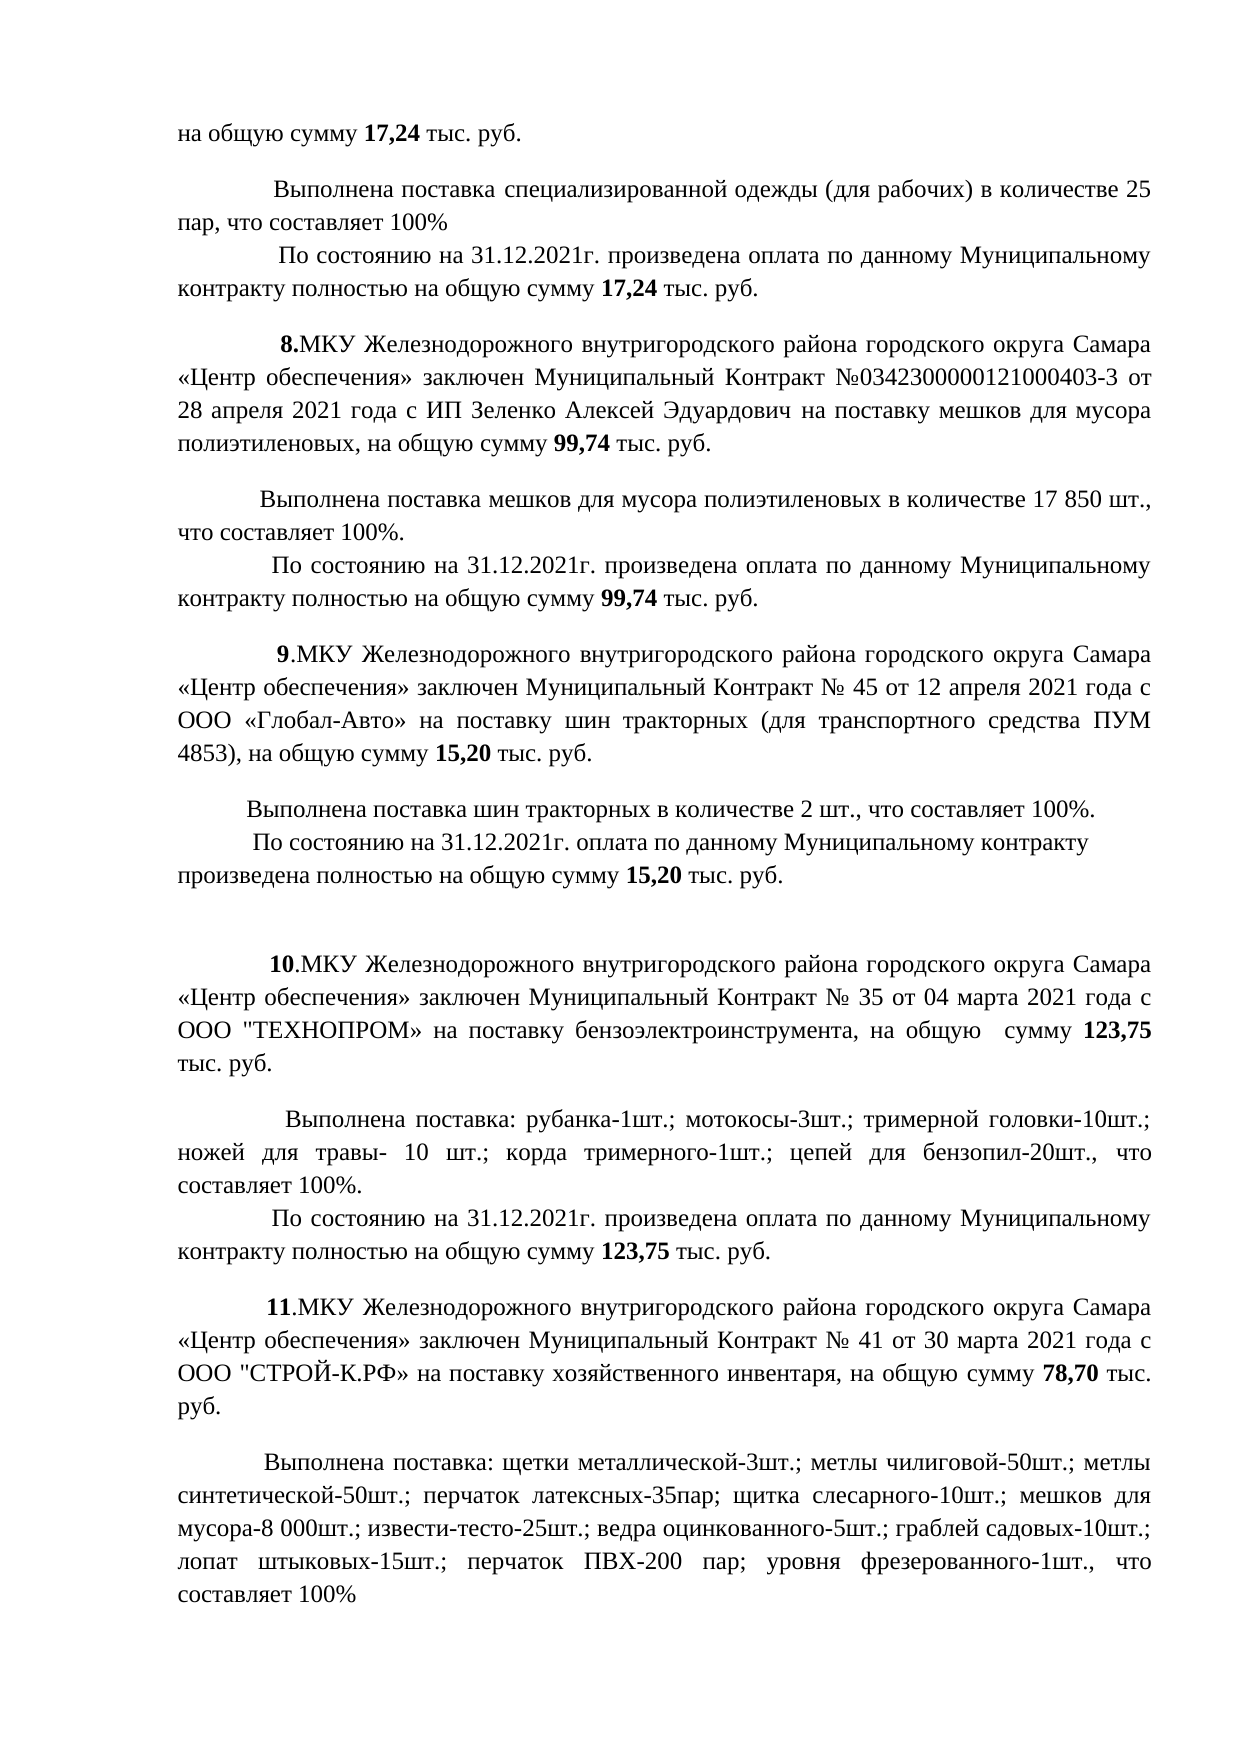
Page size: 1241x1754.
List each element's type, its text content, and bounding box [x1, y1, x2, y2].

text 10.МКУ Железнодорожного внутригородского района городского округа Самара «Центр обеспечения» заключен Муниципальный Контракт № 35 от 04 марта 2021 года с ООО "ТЕХНОПРОМ» на поставку бензоэлектроинструмента, на общую сумму 123,75 тыс. руб. [177, 949, 1152, 1077]
text По состоянию на 31.12.2021г. произведена оплата по данному Муниципальному контракту полностью на общую сумму 123,75 тыс. руб. [177, 1203, 1152, 1265]
text По состоянию на 31.12.2021г. оплата по данному Муниципальному контракту произведена полностью на общую сумму 15,20 тыс. руб. [177, 827, 1152, 889]
text Выполнена поставка: рубанка-1шт.; мотокосы-3шт.; тримерной головки-10шт.; ножей для травы- 10 шт.; корда тримерного-1шт.; цепей для бензопил-20шт., что составляет 100%. [177, 1104, 1152, 1199]
text Выполнена поставка мешков для мусора полиэтиленовых в количестве 17 850 шт., что составляет 100%. [177, 484, 1152, 546]
text По состоянию на 31.12.2021г. произведена оплата по данному Муниципальному контракту полностью на общую сумму 17,24 тыс. руб. [177, 240, 1152, 302]
text 11.МКУ Железнодорожного внутригородского района городского округа Самара «Центр обеспечения» заключен Муниципальный Контракт № 41 от 30 марта 2021 года с ООО "СТРОЙ-К.РФ» на поставку хозяйственного инвентаря, на общую сумму 78,70 тыс. руб. [177, 1292, 1152, 1420]
text 8.МКУ Железнодорожного внутригородского района городского округа Самара «Центр обеспечения» заключен Муниципальный Контракт №0342300000121000403-3 от 28 апреля 2021 года с ИП Зеленко Алексей Эдуардович на поставку мешков для мусора полиэтиленовых, на общую сумму 99,74 тыс. руб. [177, 329, 1152, 457]
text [177, 118, 1152, 147]
text Выполнена поставка: щетки металлической-3шт.; метлы чилиговой-50шт.; метлы синтетической-50шт.; перчаток латексных-35пар; щитка слесарного-10шт.; мешков для мусора-8 000шт.; извести-тесто-25шт.; ведра оцинкованного-5шт.; граблей садовых-10шт.; лопат штыковых-15шт.; перчаток ПВХ-200 пар; уровня фрезерованного-1шт., что составляет 100% [177, 1447, 1152, 1608]
text По состоянию на 31.12.2021г. произведена оплата по данному Муниципальному контракту полностью на общую сумму 99,74 тыс. руб. [177, 550, 1152, 612]
text 9.МКУ Железнодорожного внутригородского района городского округа Самара «Центр обеспечения» заключен Муниципальный Контракт № 45 от 12 апреля 2021 года с ООО «Глобал-Авто» на поставку шин тракторных (для транспортного средства ПУМ 4853), на общую сумму 15,20 тыс. руб. [177, 639, 1152, 767]
text Выполнена поставка шин тракторных в количестве 2 шт., что составляет 100%. [177, 794, 1152, 823]
text Выполнена поставка специализированной одежды (для рабочих) в количестве 25 пар, что составляет 100% [177, 174, 1152, 236]
